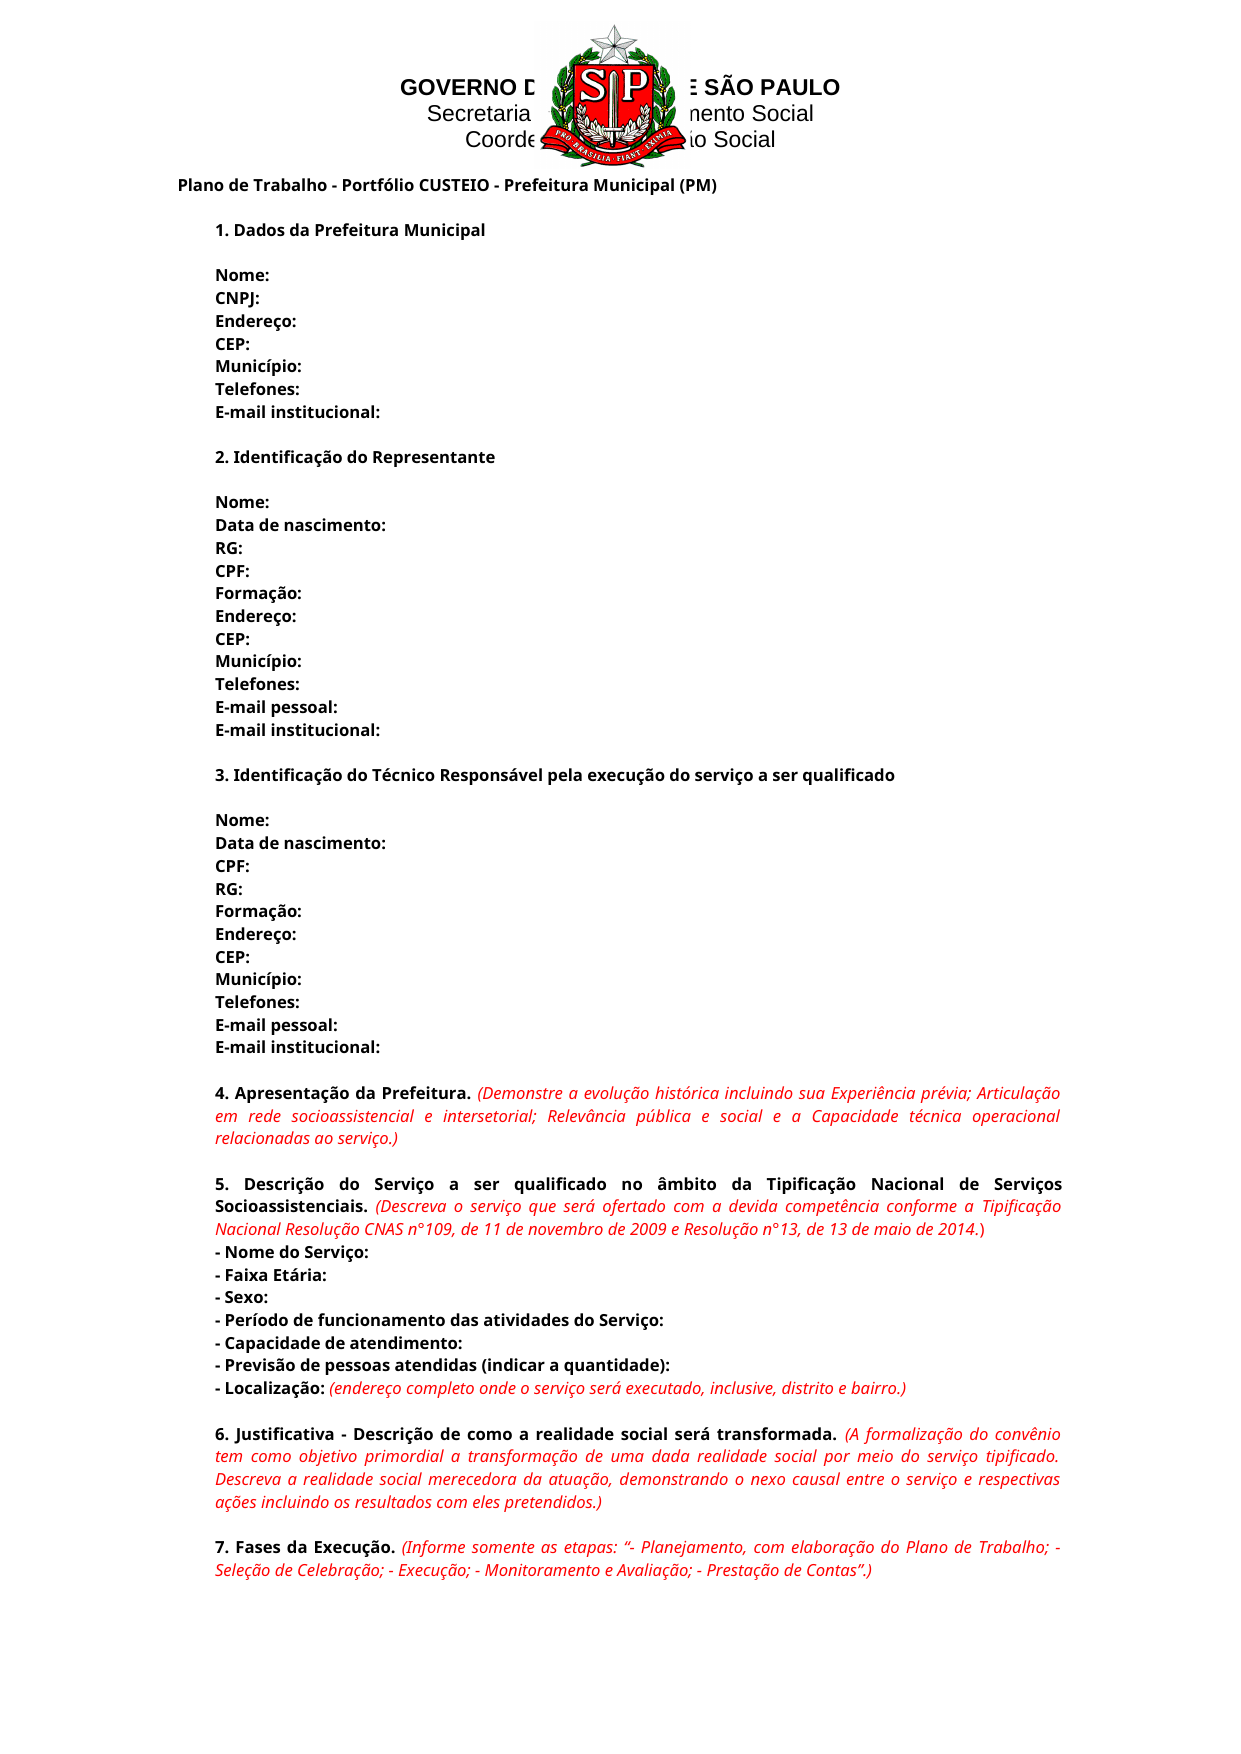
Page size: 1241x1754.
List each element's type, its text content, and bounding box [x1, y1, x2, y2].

list 4. Apresentação da Prefeitura. (Demonstre a evolução histórica incluindo sua Experiência prévia; Articulação em rede socioassistencial e intersetorial; Relevância pública e social e a Capacidade técnica operacional relacionadas ao serviço.) [215, 1081, 1063, 1149]
list - Previsão de pessoas atendidas (indicar a quantidade): [215, 1354, 1063, 1377]
list CEP: [215, 332, 1063, 355]
list Formação: [215, 582, 1063, 604]
list E-mail institucional: [215, 718, 1063, 741]
list 1. Dados da Prefeitura Municipal [215, 218, 1063, 241]
list Data de nascimento: [215, 832, 1063, 854]
list E-mail institucional: [215, 1036, 1063, 1059]
list Nome: [215, 809, 1063, 832]
list 3. Identificação do Técnico Responsável pela execução do serviço a ser qualificado [215, 763, 1063, 786]
list - Localização: (endereço completo onde o serviço será executado, inclusive, distrito e bairro.) [215, 1377, 1063, 1399]
list Município: [215, 650, 1063, 673]
list Endereço: [215, 604, 1063, 627]
list Nome: [215, 491, 1063, 514]
list Telefones: [215, 377, 1063, 400]
list Formação: [215, 900, 1063, 922]
list - Faixa Etária: [215, 1263, 1063, 1286]
list 2. Identificação do Representante [215, 446, 1063, 468]
picture [534, 21, 691, 169]
list CNPJ: [215, 287, 1063, 309]
list 6. Justificativa - Descrição de como a realidade social será transformada. (A formalização do convênio tem como objetivo primordial a transformação de uma dada realidade social por meio do serviço tipificado. Descreva a realidade social merecedora da atuação, demonstrando o nexo causal entre o serviço e respectivas ações incluindo os resultados com eles pretendidos.) [215, 1422, 1063, 1513]
list Endereço: [215, 922, 1063, 945]
list E-mail institucional: [215, 400, 1063, 423]
list - Nome do Serviço: [215, 1240, 1063, 1263]
list - Sexo: [215, 1286, 1063, 1308]
list Município: [215, 355, 1063, 377]
list Telefones: [215, 673, 1063, 695]
list Endereço: [215, 309, 1063, 332]
text Plano de Trabalho - Portfólio CUSTEIO - Prefeitura Municipal (PM) [177, 173, 1063, 196]
list Município: [215, 968, 1063, 991]
list Data de nascimento: [215, 514, 1063, 536]
list CPF: [215, 559, 1063, 582]
list CEP: [215, 627, 1063, 650]
list RG: [215, 536, 1063, 559]
list - Capacidade de atendimento: [215, 1331, 1063, 1354]
list - Período de funcionamento das atividades do Serviço: [215, 1308, 1063, 1331]
list RG: [215, 877, 1063, 900]
list CEP: [215, 945, 1063, 968]
list 7. Fases da Execução. (Informe somente as etapas: “- Planejamento, com elaboração do Plano de Trabalho; - Seleção de Celebração; - Execução; - Monitoramento e Avaliação; - Prestação de Contas”.) [215, 1536, 1063, 1581]
list E-mail pessoal: [215, 1013, 1063, 1036]
list Nome: [215, 264, 1063, 287]
list CPF: [215, 854, 1063, 877]
list E-mail pessoal: [215, 695, 1063, 718]
list 5. Descrição do Serviço a ser qualificado no âmbito da Tipificação Nacional de Serviços Socioassistenciais. (Descreva o serviço que será ofertado com a devida competência conforme a Tipificação Nacional Resolução CNAS n°109, de 11 de novembro de 2009 e Resolução n°13, de 13 de maio de 2014.) [215, 1172, 1063, 1240]
list Telefones: [215, 991, 1063, 1013]
